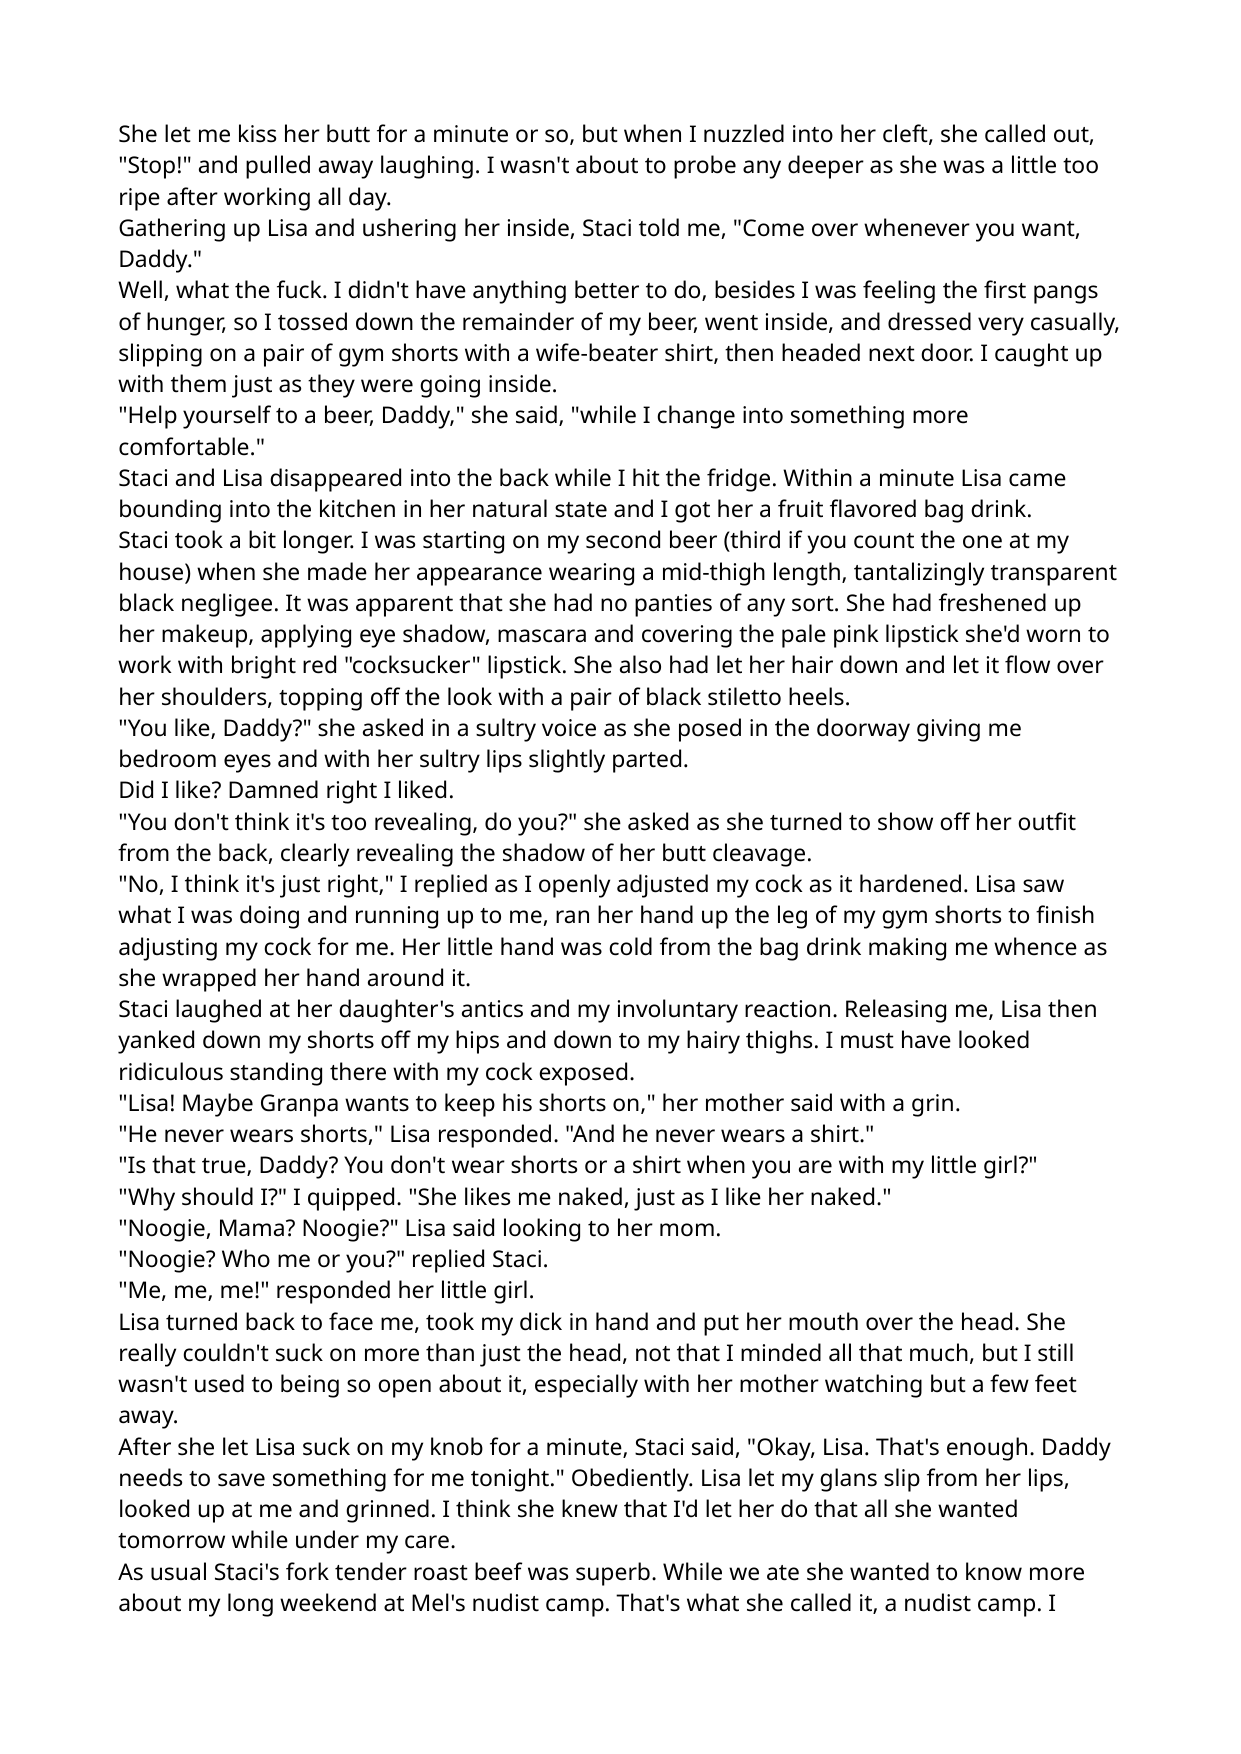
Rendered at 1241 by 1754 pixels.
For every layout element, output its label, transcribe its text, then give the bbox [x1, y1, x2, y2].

text Gathering up Lisa and ushering her inside, Staci told me, "Come over whenever you want, Daddy." [118, 212, 1122, 274]
text She let me kiss her butt for a minute or so, but when I nuzzled into her cleft, she called out, "Stop!" and pulled away laughing. I wasn't about to probe any deeper as she was a little too ripe after working all day. [118, 118, 1122, 212]
text After she let Lisa suck on my knob for a minute, Staci said, "Okay, Lisa. That's enough. Daddy needs to save something for me tonight." Obediently. Lisa let my glans slip from her lips, looked up at me and grinned. I think she knew that I'd let her do that all she wanted tomorrow while under my care. [118, 1431, 1122, 1556]
text Staci laughed at her daughter's antics and my involuntary reaction. Releasing me, Lisa then yanked down my shorts off my hips and down to my hairy thighs. I must have looked ridiculous standing there with my cock exposed. [118, 993, 1122, 1087]
text Well, what the fuck. I didn't have anything better to do, besides I was feeling the first pangs of hunger, so I tossed down the remainder of my beer, went inside, and dressed very casually, slipping on a pair of gym shorts with a wife-beater shirt, then headed next door. I caught up with them just as they were going inside. [118, 274, 1122, 399]
text "You don't think it's too revealing, do you?" she asked as she turned to show off her outfit from the back, clearly revealing the shadow of her butt cleavage. [118, 806, 1122, 868]
text "Me, me, me!" responded her little girl. [118, 1274, 1122, 1306]
text Lisa turned back to face me, took my dick in hand and put her mouth over the head. She really couldn't suck on more than just the head, not that I minded all that much, but I still wasn't used to being so open about it, especially with her mother watching but a few feet away. [118, 1306, 1122, 1431]
text "Noogie? Who me or you?" replied Staci. [118, 1243, 1122, 1274]
text "Is that true, Daddy? You don't wear shorts or a shirt when you are with my little girl?" [118, 1149, 1122, 1181]
text "You like, Daddy?" she asked in a sultry voice as she posed in the doorway giving me bedroom eyes and with her sultry lips slightly parted. [118, 712, 1122, 774]
text "He never wears shorts," Lisa responded. "And he never wears a shirt." [118, 1118, 1122, 1149]
text Did I like? Damned right I liked. [118, 774, 1122, 806]
text "Lisa! Maybe Granpa wants to keep his shorts on," her mother said with a grin. [118, 1087, 1122, 1118]
text Staci took a bit longer. I was starting on my second beer (third if you count the one at my house) when she made her appearance wearing a mid-thigh length, tantalizingly transparent black negligee. It was apparent that she had no panties of any sort. She had freshened up her makeup, applying eye shadow, mascara and covering the pale pink lipstick she'd worn to work with bright red "cocksucker" lipstick. She also had let her hair down and let it flow over her shoulders, topping off the look with a pair of black stiletto heels. [118, 524, 1122, 712]
text "Help yourself to a beer, Daddy," she said, "while I change into something more comfortable." [118, 399, 1122, 462]
text Staci and Lisa disappeared into the back while I hit the fridge. Within a minute Lisa came bounding into the kitchen in her natural state and I got her a fruit flavored bag drink. [118, 462, 1122, 524]
text "No, I think it's just right," I replied as I openly adjusted my cock as it hardened. Lisa saw what I was doing and running up to me, ran her hand up the leg of my gym shorts to finish adjusting my cock for me. Her little hand was cold from the bag drink making me whence as she wrapped her hand around it. [118, 868, 1122, 993]
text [118, 1556, 1122, 1618]
text "Why should I?" I quipped. "She likes me naked, just as I like her naked." [118, 1181, 1122, 1212]
text "Noogie, Mama? Noogie?" Lisa said looking to her mom. [118, 1212, 1122, 1243]
